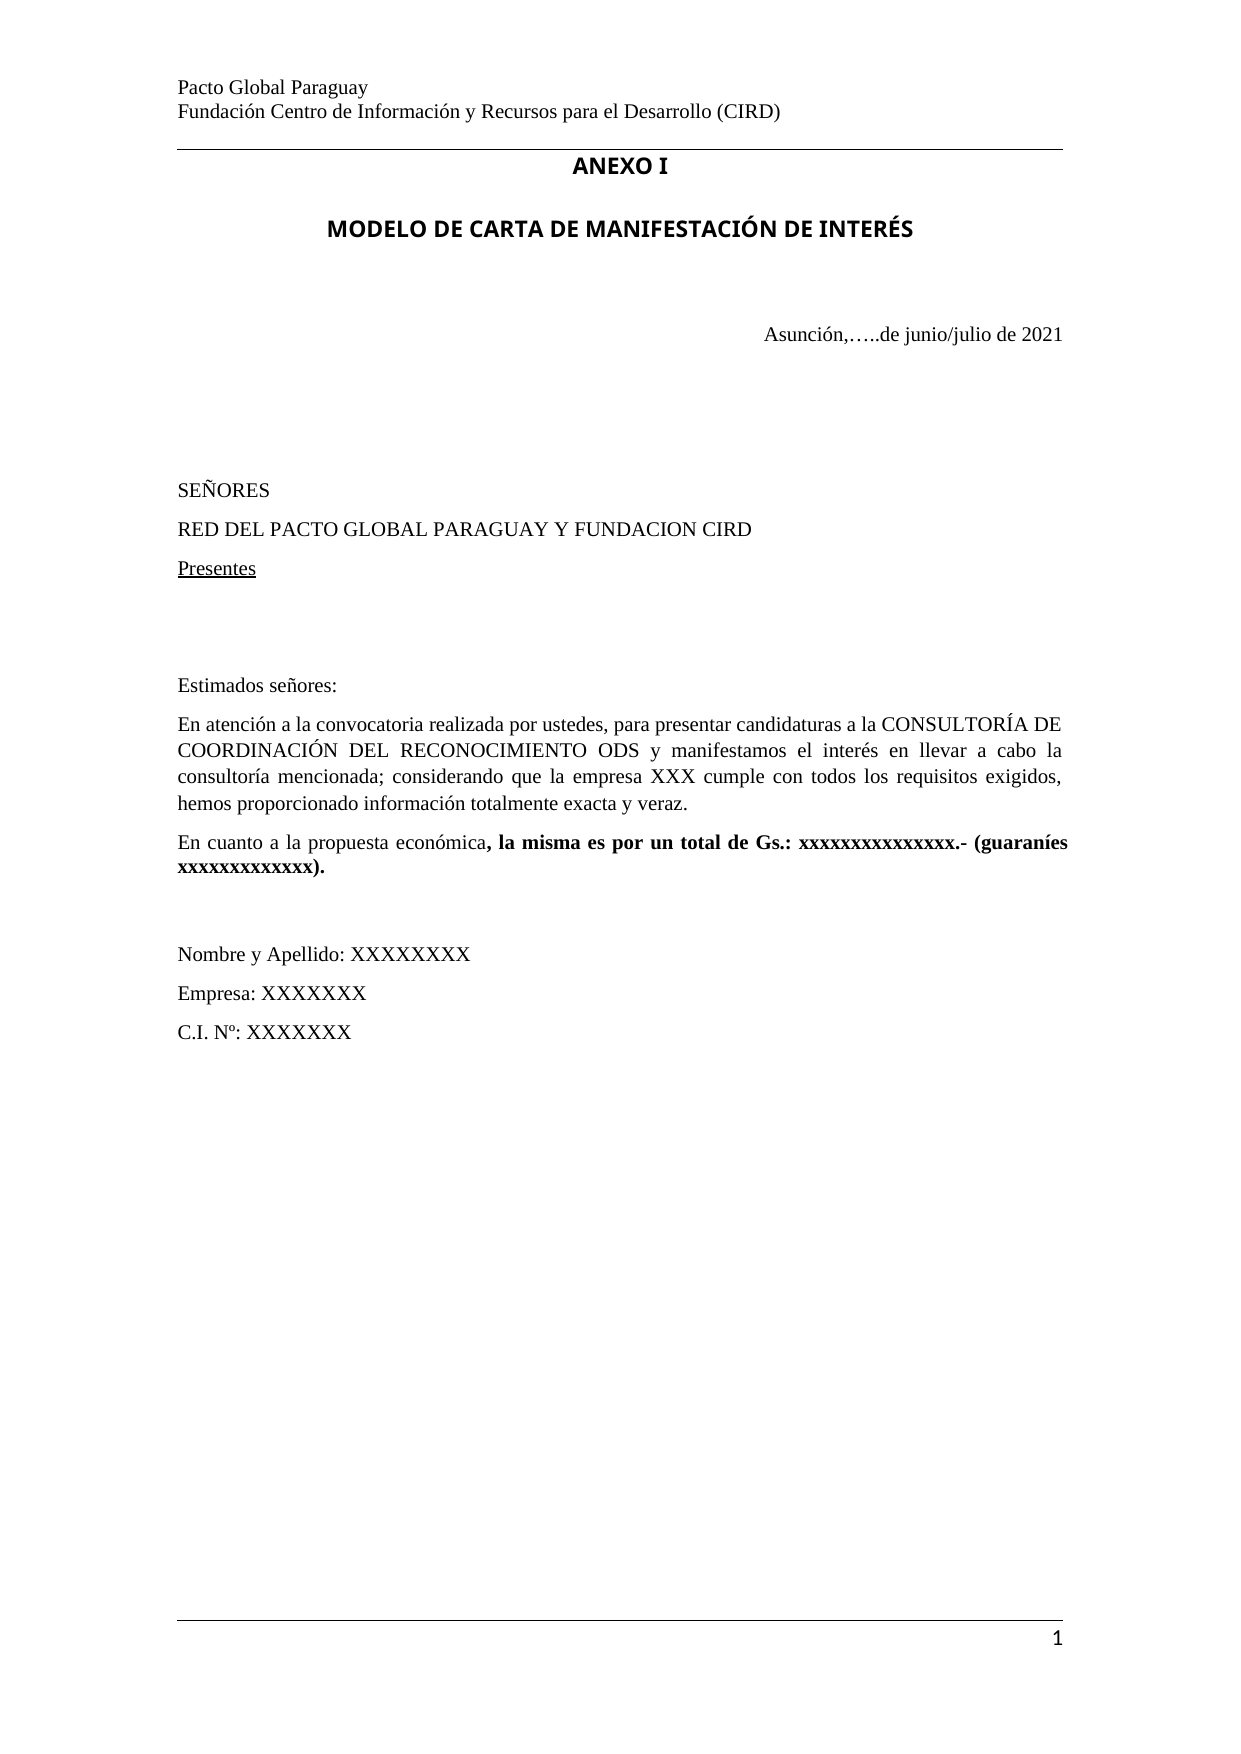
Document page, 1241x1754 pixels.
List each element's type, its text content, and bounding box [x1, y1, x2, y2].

text Presentes [177, 556, 1063, 580]
text C.I. Nº: XXXXXXX [177, 1020, 1063, 1044]
text SEÑORES [177, 478, 1063, 502]
text En cuanto a la propuesta económica, la misma es por un total de Gs.: xxxxxxxxxxxxxxx.- (guaraníes xxxxxxxxxxxxx). [177, 830, 1068, 878]
text En atención a la convocatoria realizada por ustedes, para presentar candidaturas a la CONSULTORÍA DE COORDINACIÓN DEL RECONOCIMIENTO ODS y manifestamos el interés en llevar a cabo la consultoría mencionada; considerando que la empresa XXX cumple con todos los requisitos exigidos, hemos proporcionado información totalmente exacta y veraz. [177, 712, 1063, 815]
text ANEXO I [177, 150, 1063, 182]
text Empresa: XXXXXXX [177, 981, 1063, 1005]
text RED DEL PACTO GLOBAL PARAGUAY Y FUNDACION CIRD [177, 517, 1063, 541]
text MODELO DE CARTA DE MANIFESTACIÓN DE INTERÉS [177, 213, 1063, 244]
text Asunción,…..de junio/julio de 2021 [177, 322, 1063, 346]
text Nombre y Apellido: XXXXXXXX [177, 942, 1063, 966]
text Estimados señores: [177, 673, 1063, 697]
